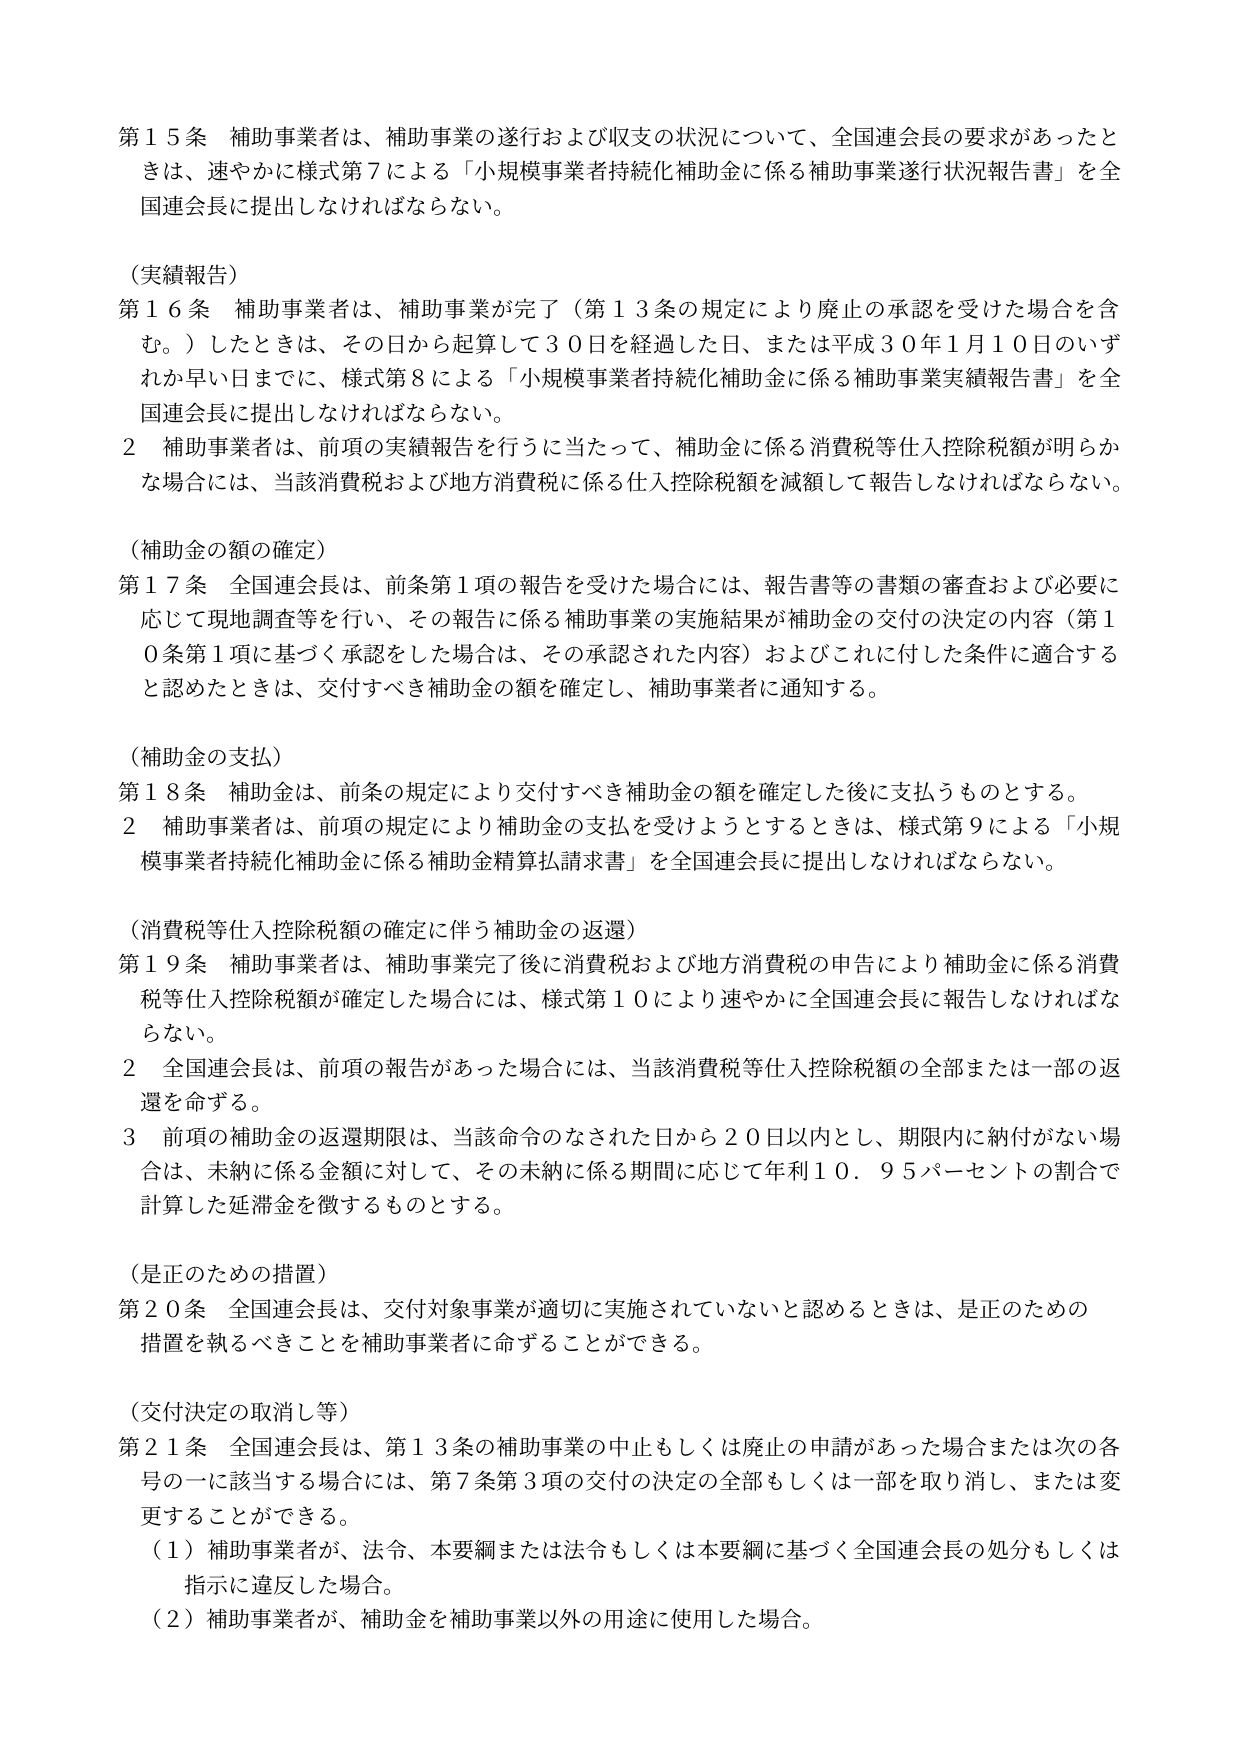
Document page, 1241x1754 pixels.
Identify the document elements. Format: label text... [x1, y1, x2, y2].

text 第１９条 補助事業者は、補助事業完了後に消費税および地方消費税の申告により補助金に係る消費税等仕入控除税額が確定した場合には、様式第１０により速やかに全国連会長に報告しなければならない。 [118, 946, 1122, 1049]
text 第２０条 全国連会長は、交付対象事業が適切に実施されていないと認めるときは、是正のための [118, 1291, 1122, 1325]
text （是正のための措置） [118, 1256, 1122, 1291]
text （補助金の額の確定） [118, 532, 1122, 567]
text 第１５条 補助事業者は、補助事業の遂行および収支の状況について、全国連会長の要求があったときは、速やかに様式第７による「小規模事業者持続化補助金に係る補助事業遂行状況報告書」を全国連会長に提出しなければならない。 [118, 118, 1122, 222]
text 第１８条 補助金は、前条の規定により交付すべき補助金の額を確定した後に支払うものとする。 [118, 773, 1122, 808]
text （交付決定の取消し等） [118, 1394, 1122, 1429]
text ２ 全国連会長は、前項の報告があった場合には、当該消費税等仕入控除税額の全部または一部の返還を命ずる。 [118, 1049, 1122, 1118]
text （１）補助事業者が、法令、本要綱または法令もしくは本要綱に基づく全国連会長の処分もしくは指示に違反した場合。 [140, 1532, 1122, 1601]
text ２ 補助事業者は、前項の規定により補助金の支払を受けようとするときは、様式第９による「小規模事業者持続化補助金に係る補助金精算払請求書」を全国連会長に提出しなければならない。 [118, 808, 1122, 877]
text ２ 補助事業者は、前項の実績報告を行うに当たって、補助金に係る消費税等仕入控除税額が明らかな場合には、当該消費税および地方消費税に係る仕入控除税額を減額して報告しなければならない。 [118, 429, 1122, 498]
text （補助金の支払） [118, 739, 1122, 773]
text 第１７条 全国連会長は、前条第１項の報告を受けた場合には、報告書等の書類の審査および必要に応じて現地調査等を行い、その報告に係る補助事業の実施結果が補助金の交付の決定の内容（第１０条第１項に基づく承認をした場合は、その承認された内容）およびこれに付した条件に適合すると認めたときは、交付すべき補助金の額を確定し、補助事業者に通知する。 [118, 567, 1122, 704]
text 第２１条 全国連会長は、第１３条の補助事業の中止もしくは廃止の申請があった場合または次の各号の一に該当する場合には、第７条第３項の交付の決定の全部もしくは一部を取り消し、または変更することができる。 [118, 1429, 1122, 1532]
text （２）補助事業者が、補助金を補助事業以外の用途に使用した場合。 [140, 1601, 1122, 1636]
text 措置を執るべきことを補助事業者に命ずることができる。 [118, 1325, 1122, 1360]
text （消費税等仕入控除税額の確定に伴う補助金の返還） [118, 911, 1122, 946]
text （実績報告） [118, 256, 1122, 291]
text ３ 前項の補助金の返還期限は、当該命令のなされた日から２０日以内とし、期限内に納付がない場合は、未納に係る金額に対して、その未納に係る期間に応じて年利１０．９５パーセントの割合で計算した延滞金を徴するものとする。 [118, 1118, 1122, 1222]
text 第１６条 補助事業者は、補助事業が完了（第１３条の規定により廃止の承認を受けた場合を含む。）したときは、その日から起算して３０日を経過した日、または平成３０年１月１０日のいずれか早い日までに、様式第８による「小規模事業者持続化補助金に係る補助事業実績報告書」を全国連会長に提出しなければならない。 [118, 291, 1122, 429]
